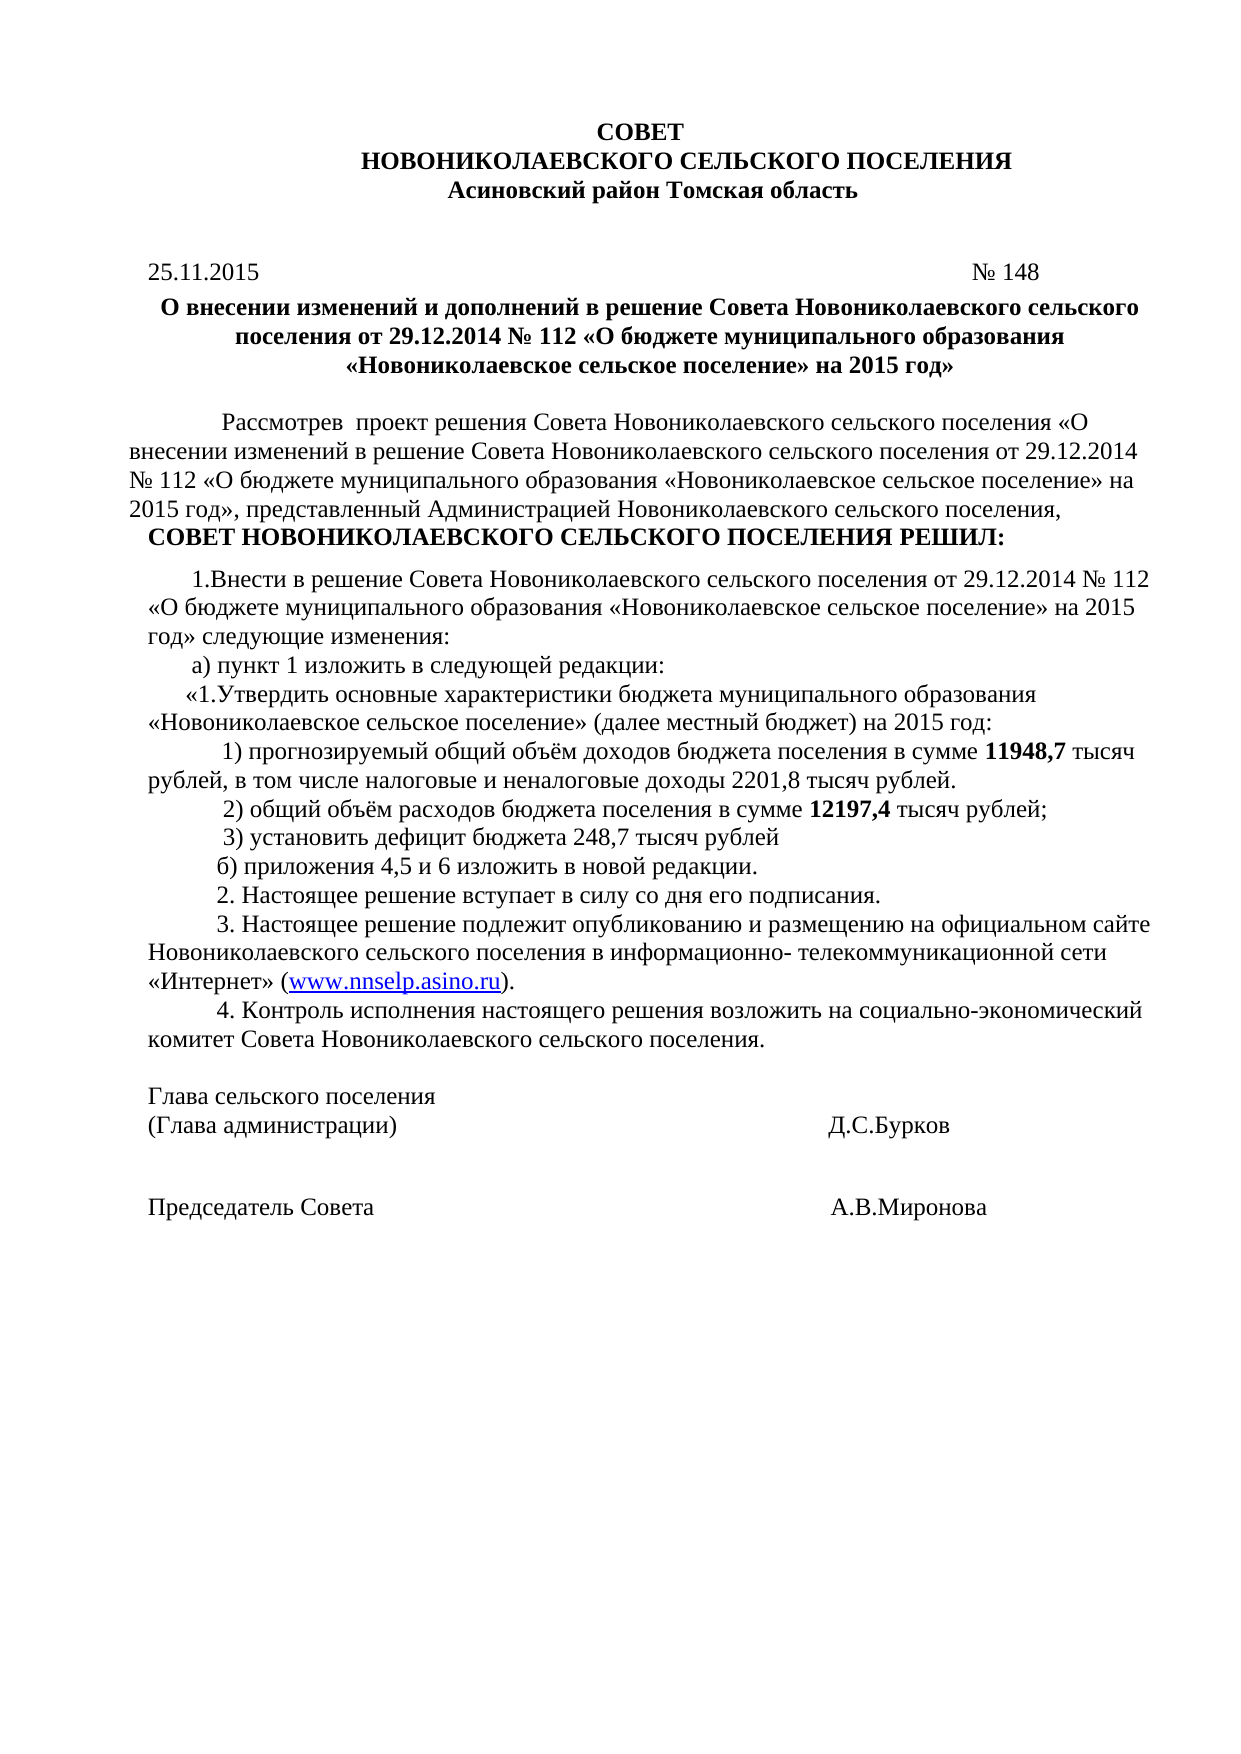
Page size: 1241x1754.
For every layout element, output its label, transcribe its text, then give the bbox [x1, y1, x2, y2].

text 3. Настоящее решение подлежит опубликованию и размещению на официальном сайте Новониколаевского сельского поселения в информационно- телекоммуникационной сети «Интернет» (www.nnselp.asino.ru). [148, 909, 1152, 995]
text Председатель Совета А.В.Миронова [148, 1192, 1152, 1221]
text поселения от 29.12.2014 № 112 «О бюджете муниципального образования [129, 321, 1152, 350]
text НОВОНИКОЛАЕВСКОГО СЕЛЬСКОГО ПОСЕЛЕНИЯ [148, 146, 1152, 175]
text Глава сельского поселения (Глава администрации) Д.С.Бурков [148, 1081, 1152, 1139]
text б) приложения 4,5 и 6 изложить в новой редакции. [148, 851, 1152, 880]
text Асиновский район Томская область [148, 175, 1152, 204]
text 2) общий объём расходов бюджета поселения в сумме 12197,4 тысяч рублей; [148, 794, 1152, 822]
text 1) прогнозируемый общий объём доходов бюджета поселения в сумме 11948,7 тысяч рублей, в том числе налоговые и неналоговые доходы 2201,8 тысяч рублей. [148, 736, 1152, 794]
text 2. Настоящее решение вступает в силу со дня его подписания. [148, 880, 1152, 909]
text 4. Контроль исполнения настоящего решения возложить на социально-экономический комитет Совета Новониколаевского сельского поселения. [148, 995, 1152, 1052]
text «Новониколаевское сельское поселение» на 2015 год» [129, 350, 1152, 379]
text СОВЕТ НОВОНИКОЛАЕВСКОГО СЕЛЬСКОГО ПОСЕЛЕНИЯ РЕШИЛ: [129, 522, 1152, 551]
text СОВЕТ [148, 117, 1152, 146]
text а) пункт 1 изложить в следующей редакции: [148, 650, 1152, 679]
subtitle 25.11.2015 № 148 [148, 257, 1152, 286]
text 3) установить дефицит бюджета 248,7 тысяч рублей [148, 822, 1152, 851]
text «1.Утвердить основные характеристики бюджета муниципального образования «Новониколаевское сельское поселение» (далее местный бюджет) на 2015 год: [148, 679, 1152, 736]
text 1.Внести в решение Совета Новониколаевского сельского поселения от 29.12.2014 № 112 «О бюджете муниципального образования «Новониколаевское сельское поселение» на 2015 год» следующие изменения: [148, 564, 1152, 650]
text Рассмотрев проект решения Совета Новониколаевского сельского поселения «О внесении изменений в решение Совета Новониколаевского сельского поселения от 29.12.2014 № 112 «О бюджете муниципального образования «Новониколаевское сельское поселение» на 2015 год», представленный Администрацией Новониколаевского сельского поселения, [129, 407, 1152, 522]
text О внесении изменений и дополнений в решение Совета Новониколаевского сельского [129, 292, 1152, 321]
